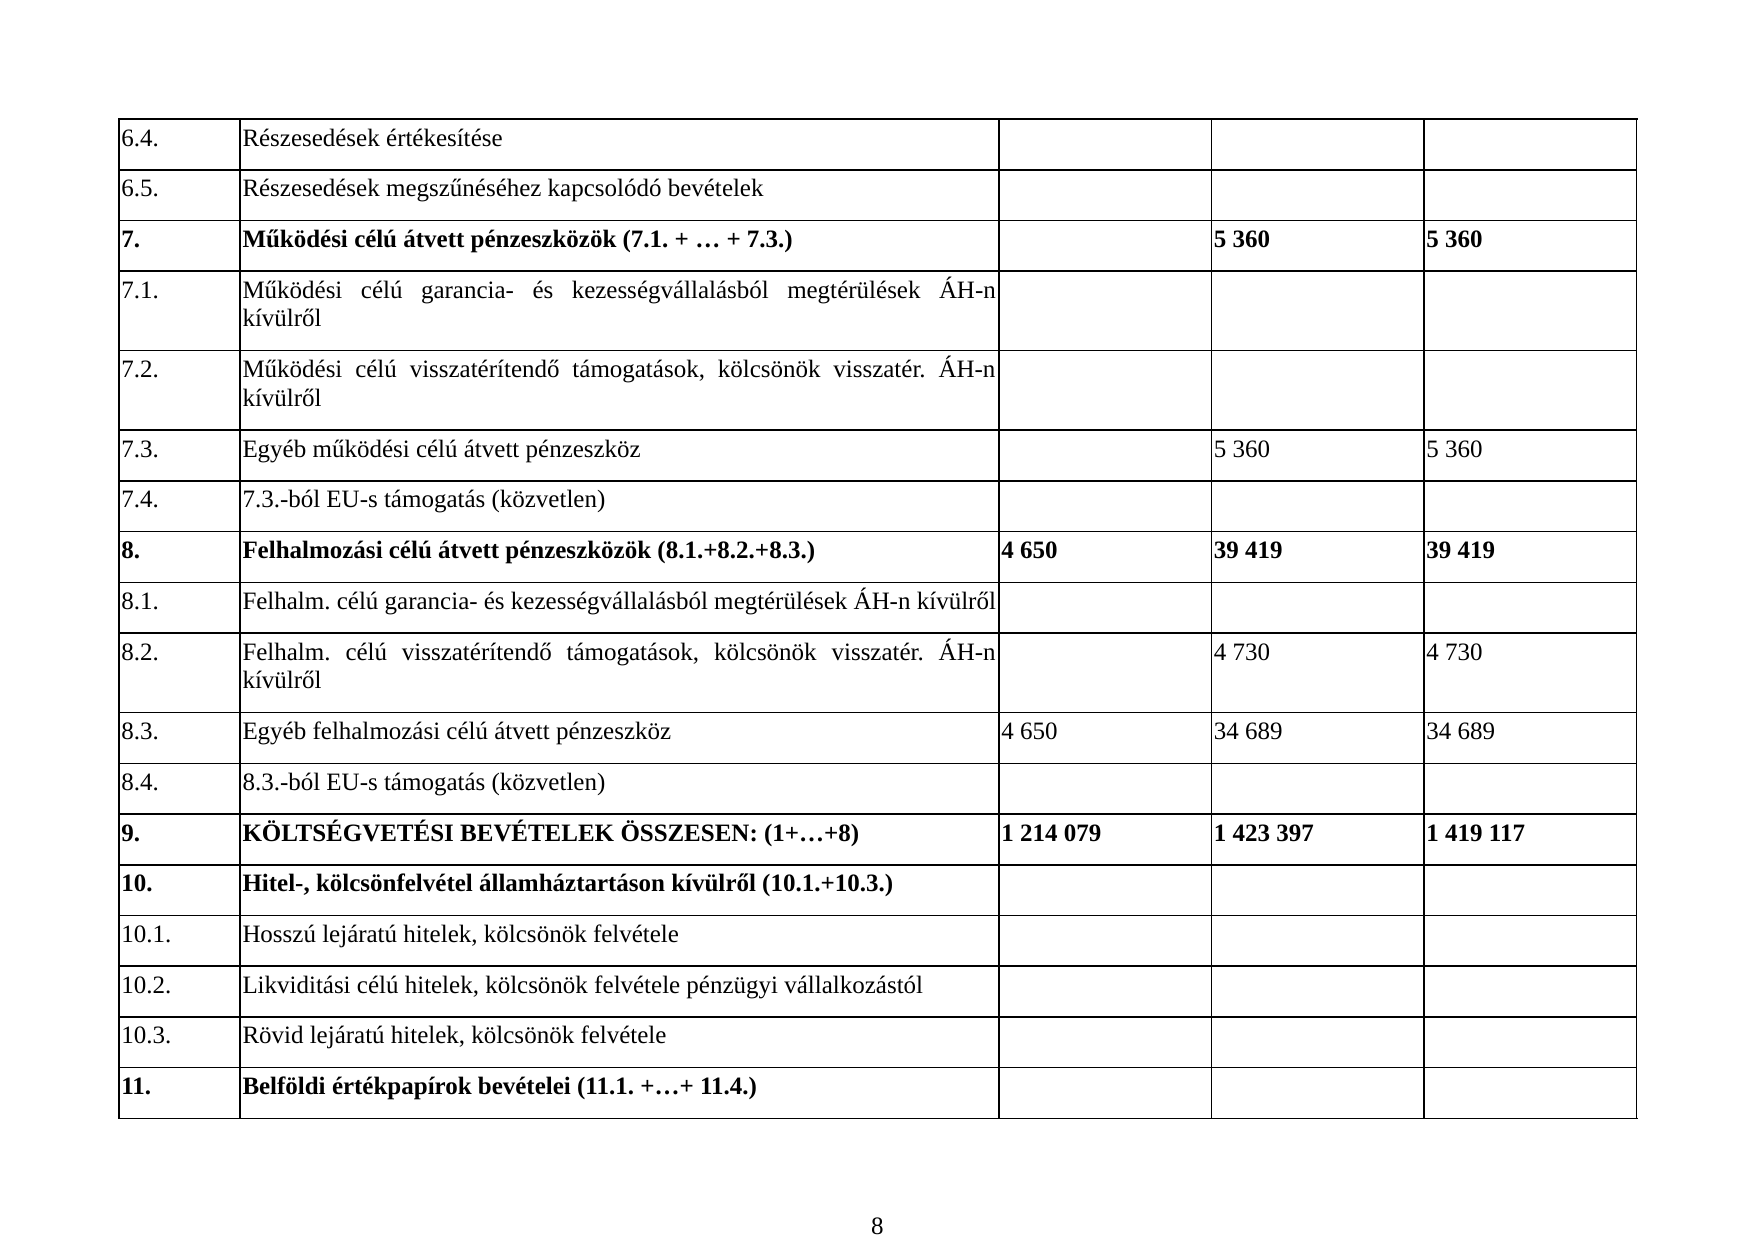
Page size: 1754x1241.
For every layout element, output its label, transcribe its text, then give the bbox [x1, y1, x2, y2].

table_cell [1212, 482, 1423, 531]
table_cell [1212, 866, 1423, 914]
table_cell Működési célú átvett pénzeszközök (7.1. + … + 7.3.) [241, 221, 998, 270]
table_cell 4 730 [1212, 634, 1423, 712]
table_cell [1000, 866, 1211, 914]
table_cell [1000, 1018, 1211, 1067]
table_cell [1000, 272, 1211, 350]
table_cell [1212, 1068, 1423, 1117]
table_cell [1425, 583, 1636, 632]
table_cell Egyéb működési célú átvett pénzeszköz [241, 431, 998, 480]
table_cell Felhalmozási célú átvett pénzeszközök (8.1.+8.2.+8.3.) [241, 532, 998, 581]
table_cell [1000, 431, 1211, 480]
table_cell Felhalm. célú garancia- és kezességvállalásból megtérülések ÁH-n kívülről [241, 583, 998, 632]
table_cell [1212, 120, 1423, 169]
table_cell 8.3.-ból EU-s támogatás (közvetlen) [241, 764, 998, 813]
table_cell Rövid lejáratú hitelek, kölcsönök felvétele [241, 1018, 998, 1067]
table_cell 5 360 [1425, 431, 1636, 480]
table_cell [1212, 764, 1423, 813]
table_cell [1212, 272, 1423, 350]
table_cell 8.1. [120, 583, 239, 632]
table_cell 10.2. [120, 967, 239, 1016]
table_cell [1425, 1018, 1636, 1067]
table_cell Felhalm. célú visszatérítendő támogatások, kölcsönök visszatér. ÁH-n kívülről [241, 634, 998, 712]
table_cell 7.3. [120, 431, 239, 480]
table_cell [1425, 351, 1636, 429]
table_cell [1212, 583, 1423, 632]
table_cell [1000, 583, 1211, 632]
table_cell 10.3. [120, 1018, 239, 1067]
table_cell [1000, 120, 1211, 169]
table_cell [1212, 1018, 1423, 1067]
table_cell 4 650 [1000, 532, 1211, 581]
table_cell 39 419 [1425, 532, 1636, 581]
table_cell [1000, 764, 1211, 813]
table_cell [1425, 916, 1636, 965]
table_cell 1 214 079 [1000, 815, 1211, 864]
table_cell Részesedések értékesítése [241, 120, 998, 169]
table_cell 4 730 [1425, 634, 1636, 712]
table_cell [1000, 1068, 1211, 1117]
table_cell 10. [120, 866, 239, 914]
table_cell 6.4. [120, 120, 239, 169]
table_cell 9. [120, 815, 239, 864]
table_cell 39 419 [1212, 532, 1423, 581]
table_cell 5 360 [1425, 221, 1636, 270]
table_cell Működési célú visszatérítendő támogatások, kölcsönök visszatér. ÁH-n kívülről [241, 351, 998, 429]
table_cell [1000, 351, 1211, 429]
table_cell [1425, 1068, 1636, 1117]
table_cell [1425, 866, 1636, 914]
table_cell 7.4. [120, 482, 239, 531]
table_cell [1000, 171, 1211, 219]
table_cell 5 360 [1212, 431, 1423, 480]
table_cell 34 689 [1212, 713, 1423, 762]
table_cell 7.2. [120, 351, 239, 429]
table_cell Egyéb felhalmozási célú átvett pénzeszköz [241, 713, 998, 762]
table_cell [1000, 967, 1211, 1016]
table_cell [1212, 967, 1423, 1016]
table_cell 8.4. [120, 764, 239, 813]
table_cell [1425, 171, 1636, 219]
table_cell Belföldi értékpapírok bevételei (11.1. +…+ 11.4.) [241, 1068, 998, 1117]
table_cell [1000, 482, 1211, 531]
table_cell 7.1. [120, 272, 239, 350]
table_cell 4 650 [1000, 713, 1211, 762]
table_cell 5 360 [1212, 221, 1423, 270]
table_cell Működési célú garancia- és kezességvállalásból megtérülések ÁH-n kívülről [241, 272, 998, 350]
table_cell 8.3. [120, 713, 239, 762]
table_cell KÖLTSÉGVETÉSI BEVÉTELEK ÖSSZESEN: (1+…+8) [241, 815, 998, 864]
table_cell [1212, 351, 1423, 429]
table_cell [1425, 120, 1636, 169]
table_cell [1425, 272, 1636, 350]
table_cell 1 423 397 [1212, 815, 1423, 864]
table_cell [1425, 482, 1636, 531]
table_cell [1000, 916, 1211, 965]
table_cell 8.2. [120, 634, 239, 712]
table_cell 6.5. [120, 171, 239, 219]
table_cell 10.1. [120, 916, 239, 965]
table_cell Részesedések megszűnéséhez kapcsolódó bevételek [241, 171, 998, 219]
table_cell [1425, 967, 1636, 1016]
table_cell Hosszú lejáratú hitelek, kölcsönök felvétele [241, 916, 998, 965]
table_cell 1 419 117 [1425, 815, 1636, 864]
table_cell Likviditási célú hitelek, kölcsönök felvétele pénzügyi vállalkozástól [241, 967, 998, 1016]
table_cell [1212, 171, 1423, 219]
table_cell [1000, 634, 1211, 712]
table_cell Hitel-, kölcsönfelvétel államháztartáson kívülről (10.1.+10.3.) [241, 866, 998, 914]
table_cell 34 689 [1425, 713, 1636, 762]
table_cell [1000, 221, 1211, 270]
table_cell 7.3.-ból EU-s támogatás (közvetlen) [241, 482, 998, 531]
table_cell [1212, 916, 1423, 965]
table_cell 8. [120, 532, 239, 581]
table_cell 7. [120, 221, 239, 270]
table_cell 11. [120, 1068, 239, 1117]
table_cell [1425, 764, 1636, 813]
